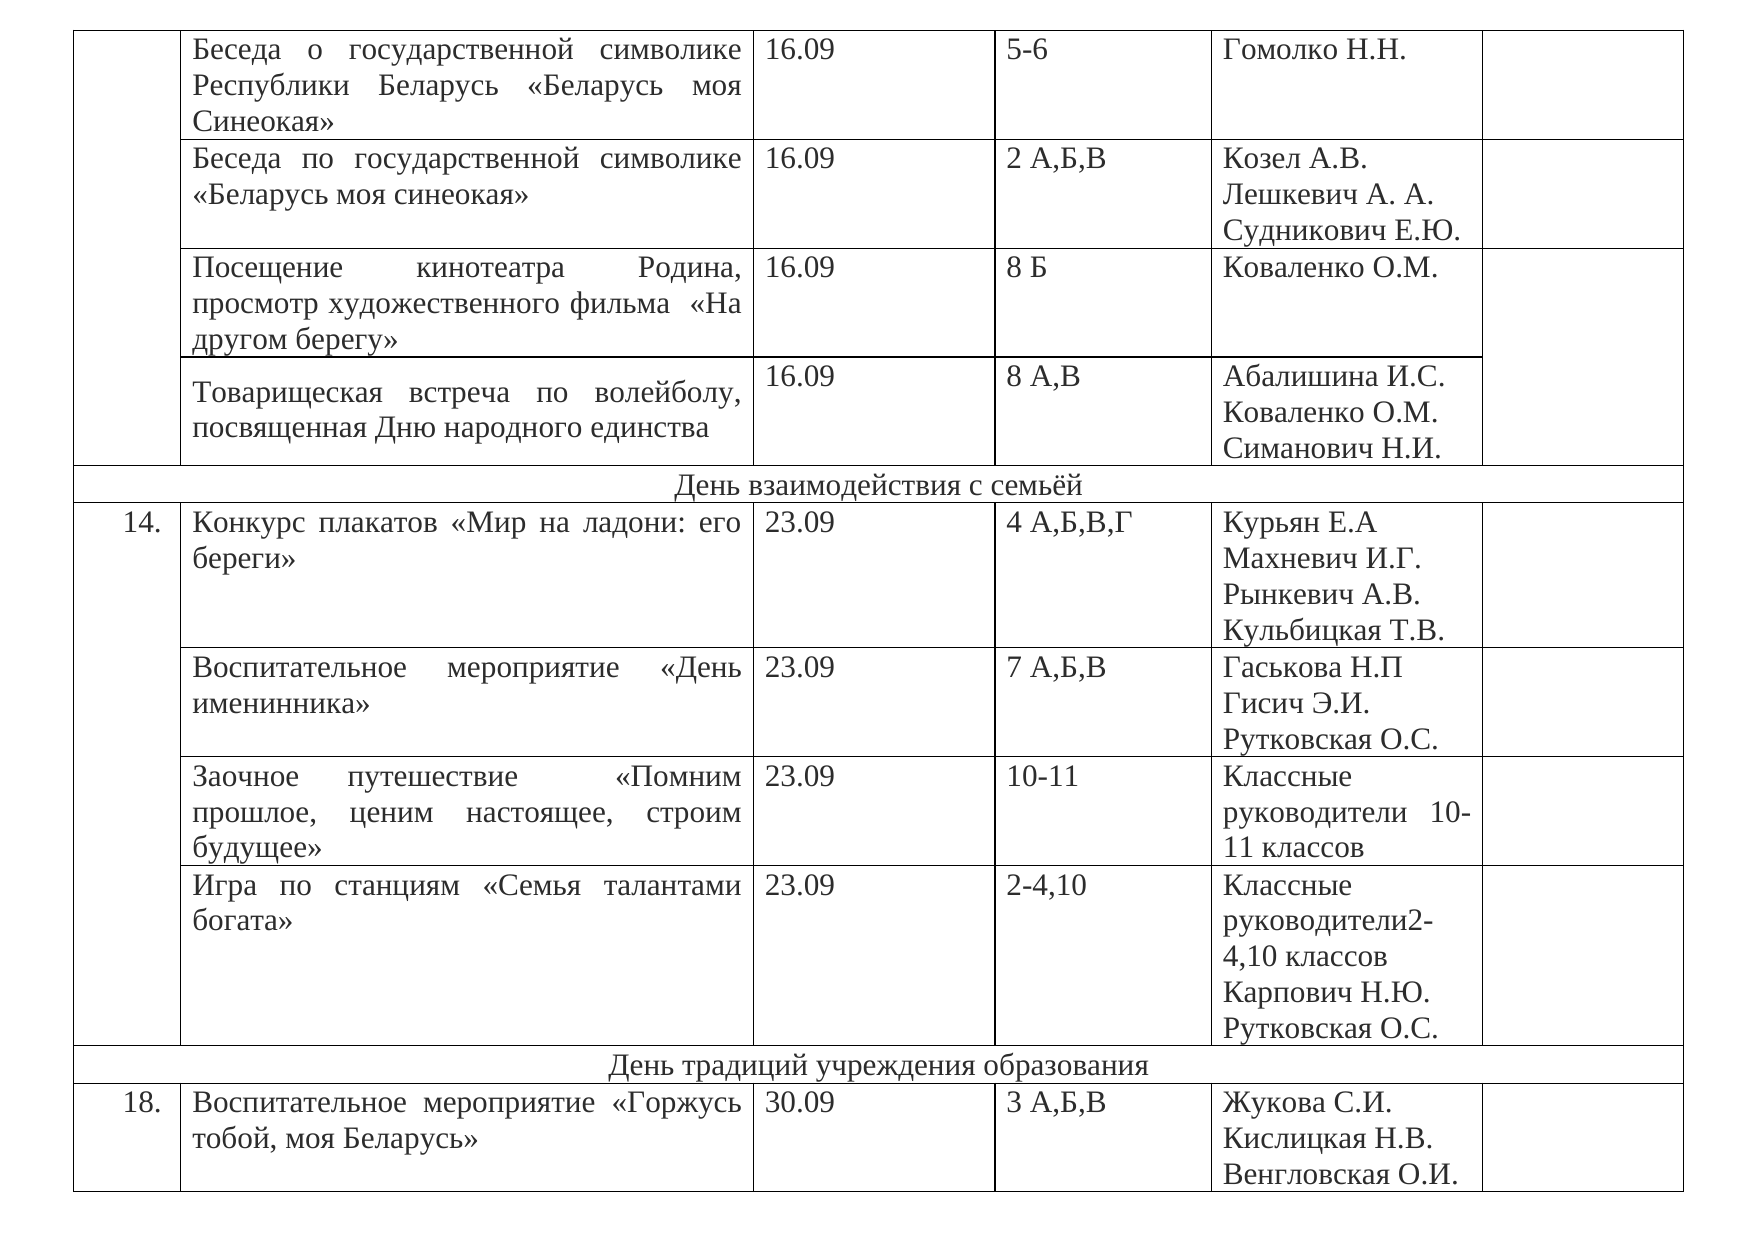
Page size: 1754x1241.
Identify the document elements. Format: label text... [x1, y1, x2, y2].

table_cell Гомолко Н.Н. [1212, 31, 1482, 138]
table_cell [1483, 503, 1683, 647]
table_cell 16.09 [754, 249, 994, 356]
table_cell 3 А,Б,В [996, 1084, 1211, 1191]
table_cell Классные руководители2-4,10 классов Карпович Н.Ю. Рутковская О.С. [1212, 866, 1482, 1045]
table_cell [1483, 648, 1683, 756]
table_cell Курьян Е.А Махневич И.Г. Рынкевич А.В. Кульбицкая Т.В. [1212, 503, 1482, 647]
table_cell 10-11 [996, 757, 1211, 865]
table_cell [1212, 1084, 1482, 1191]
table_cell [1483, 31, 1683, 138]
table_cell Гаськова Н.П Гисич Э.И. Рутковская О.С. [1212, 648, 1482, 756]
table_cell 16.09 [754, 140, 994, 247]
table_cell 16.09 [754, 358, 994, 465]
table_cell [1483, 140, 1683, 247]
table_cell Козел А.В. Лешкевич А. А. Судникович Е.Ю. [1212, 140, 1482, 247]
table_cell Абалишина И.С. Коваленко О.М. Симанович Н.И. [1212, 358, 1482, 465]
table_cell 23.09 [754, 866, 994, 1045]
table_cell Коваленко О.М. [1212, 249, 1482, 356]
table_cell [1483, 866, 1683, 1045]
table_cell 23.09 [754, 648, 994, 756]
table_cell Посещение кинотеатра Родина, просмотр художественного фильма «На другом берегу» [181, 249, 753, 356]
table_cell 4 А,Б,В,Г [996, 503, 1211, 647]
table_cell 5-6 [996, 31, 1211, 138]
table_cell 2 А,Б,В [996, 140, 1211, 247]
table_cell 8 Б [996, 249, 1211, 356]
table_cell 7 А,Б,В [996, 648, 1211, 756]
table_cell Воспитательное мероприятие «День именинника» [181, 648, 753, 756]
table_cell [1483, 757, 1683, 865]
table_cell Беседа о государственной символике Республики Беларусь «Беларусь моя Синеокая» [181, 31, 753, 138]
table_cell Товарищеская встреча по волейболу, посвященная Дню народного единства [181, 358, 753, 465]
table_cell 16.09 [754, 31, 994, 138]
table_cell Классные руководители 10-11 классов [1212, 757, 1482, 865]
table_cell [1483, 249, 1683, 465]
table_cell Беседа по государственной символике «Беларусь моя синеокая» [181, 140, 753, 247]
table_cell 8 А,В [996, 358, 1211, 465]
table_cell День традиций учреждения образования [74, 1046, 1683, 1082]
table_cell Игра по станциям «Семья талантами богата» [181, 866, 753, 1045]
table_cell [1483, 1084, 1683, 1191]
table_cell [74, 1084, 180, 1191]
table_cell 23.09 [754, 503, 994, 647]
table_cell 2-4,10 [996, 866, 1211, 1045]
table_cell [181, 1084, 753, 1191]
table_cell 30.09 [754, 1084, 994, 1191]
table_cell День взаимодействия с семьёй [74, 466, 1683, 502]
table_cell 23.09 [754, 757, 994, 865]
table_cell Заочное путешествие «Помним прошлое, ценим настоящее, строим будущее» [181, 757, 753, 865]
table_cell [74, 503, 180, 1045]
table_cell Конкурс плакатов «Мир на ладони: его береги» [181, 503, 753, 647]
